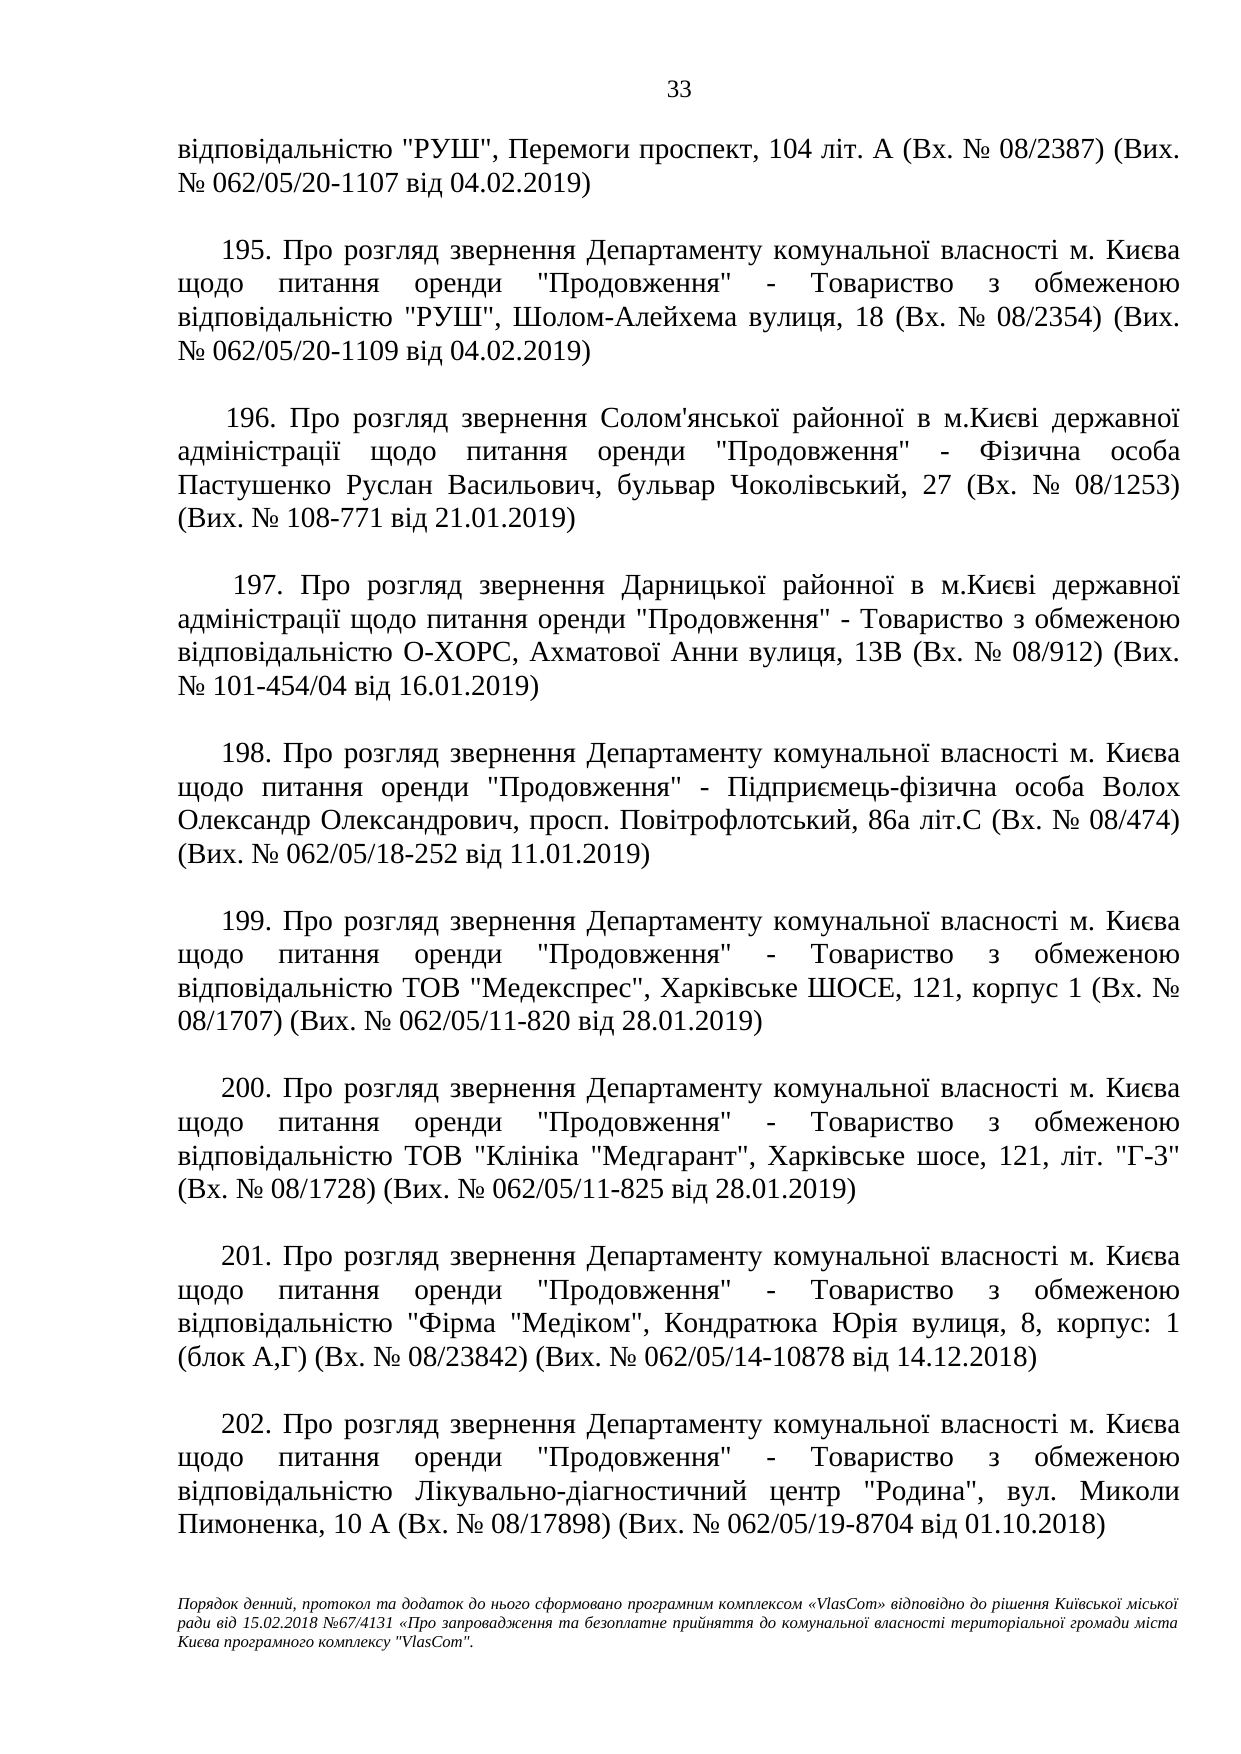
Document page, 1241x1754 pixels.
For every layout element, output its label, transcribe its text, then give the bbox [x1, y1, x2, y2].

text 195. Про розгляд звернення Департаменту комунальної власності м. Києва щодо питання оренди "Продовження" - Товариство з обмеженою відповідальністю "РУШ", Шолом-Алейхема вулиця, 18 (Вх. № 08/2354) (Вих. № 062/05/20-1109 від 04.02.2019) [177, 232, 1181, 366]
text 196. Про розгляд звернення Солом'янської районної в м.Києві державної адміністрації щодо питання оренди "Продовження" - Фізична особа Пастушенко Руслан Васильович, бульвар Чоколівський, 27 (Вх. № 08/1253) (Вих. № 108-771 від 21.01.2019) [177, 400, 1181, 534]
text 200. Про розгляд звернення Департаменту комунальної власності м. Києва щодо питання оренди "Продовження" - Товариство з обмеженою відповідальністю ТОВ "Клініка "Медгарант", Харківське шосе, 121, літ. "Г-3" (Вх. № 08/1728) (Вих. № 062/05/11-825 від 28.01.2019) [177, 1071, 1181, 1205]
text 202. Про розгляд звернення Департаменту комунальної власності м. Києва щодо питання оренди "Продовження" - Товариство з обмеженою відповідальністю Лікувально-діагностичний центр "Родина", вул. Миколи Пимоненка, 10 А (Вх. № 08/17898) (Вих. № 062/05/19-8704 від 01.10.2018) [177, 1406, 1181, 1540]
text 201. Про розгляд звернення Департаменту комунальної власності м. Києва щодо питання оренди "Продовження" - Товариство з обмеженою відповідальністю "Фірма "Медіком", Кондратюка Юрія вулиця, 8, корпус: 1 (блок А,Г) (Вх. № 08/23842) (Вих. № 062/05/14-10878 від 14.12.2018) [177, 1238, 1181, 1372]
text 197. Про розгляд звернення Дарницької районної в м.Києві державної адміністрації щодо питання оренди "Продовження" - Товариство з обмеженою відповідальністю О-ХОРС, Ахматової Анни вулиця, 13В (Вх. № 08/912) (Вих. № 101-454/04 від 16.01.2019) [177, 567, 1181, 702]
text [177, 131, 1181, 198]
text 198. Про розгляд звернення Департаменту комунальної власності м. Києва щодо питання оренди "Продовження" - Підприємець-фізична особа Волох Олександр Олександрович, просп. Повітрофлотський, 86а літ.С (Вх. № 08/474) (Вих. № 062/05/18-252 від 11.01.2019) [177, 735, 1181, 869]
text 199. Про розгляд звернення Департаменту комунальної власності м. Києва щодо питання оренди "Продовження" - Товариство з обмеженою відповідальністю ТОВ "Медекспрес", Харківське ШОСЕ, 121, корпус 1 (Вх. № 08/1707) (Вих. № 062/05/11-820 від 28.01.2019) [177, 903, 1181, 1037]
